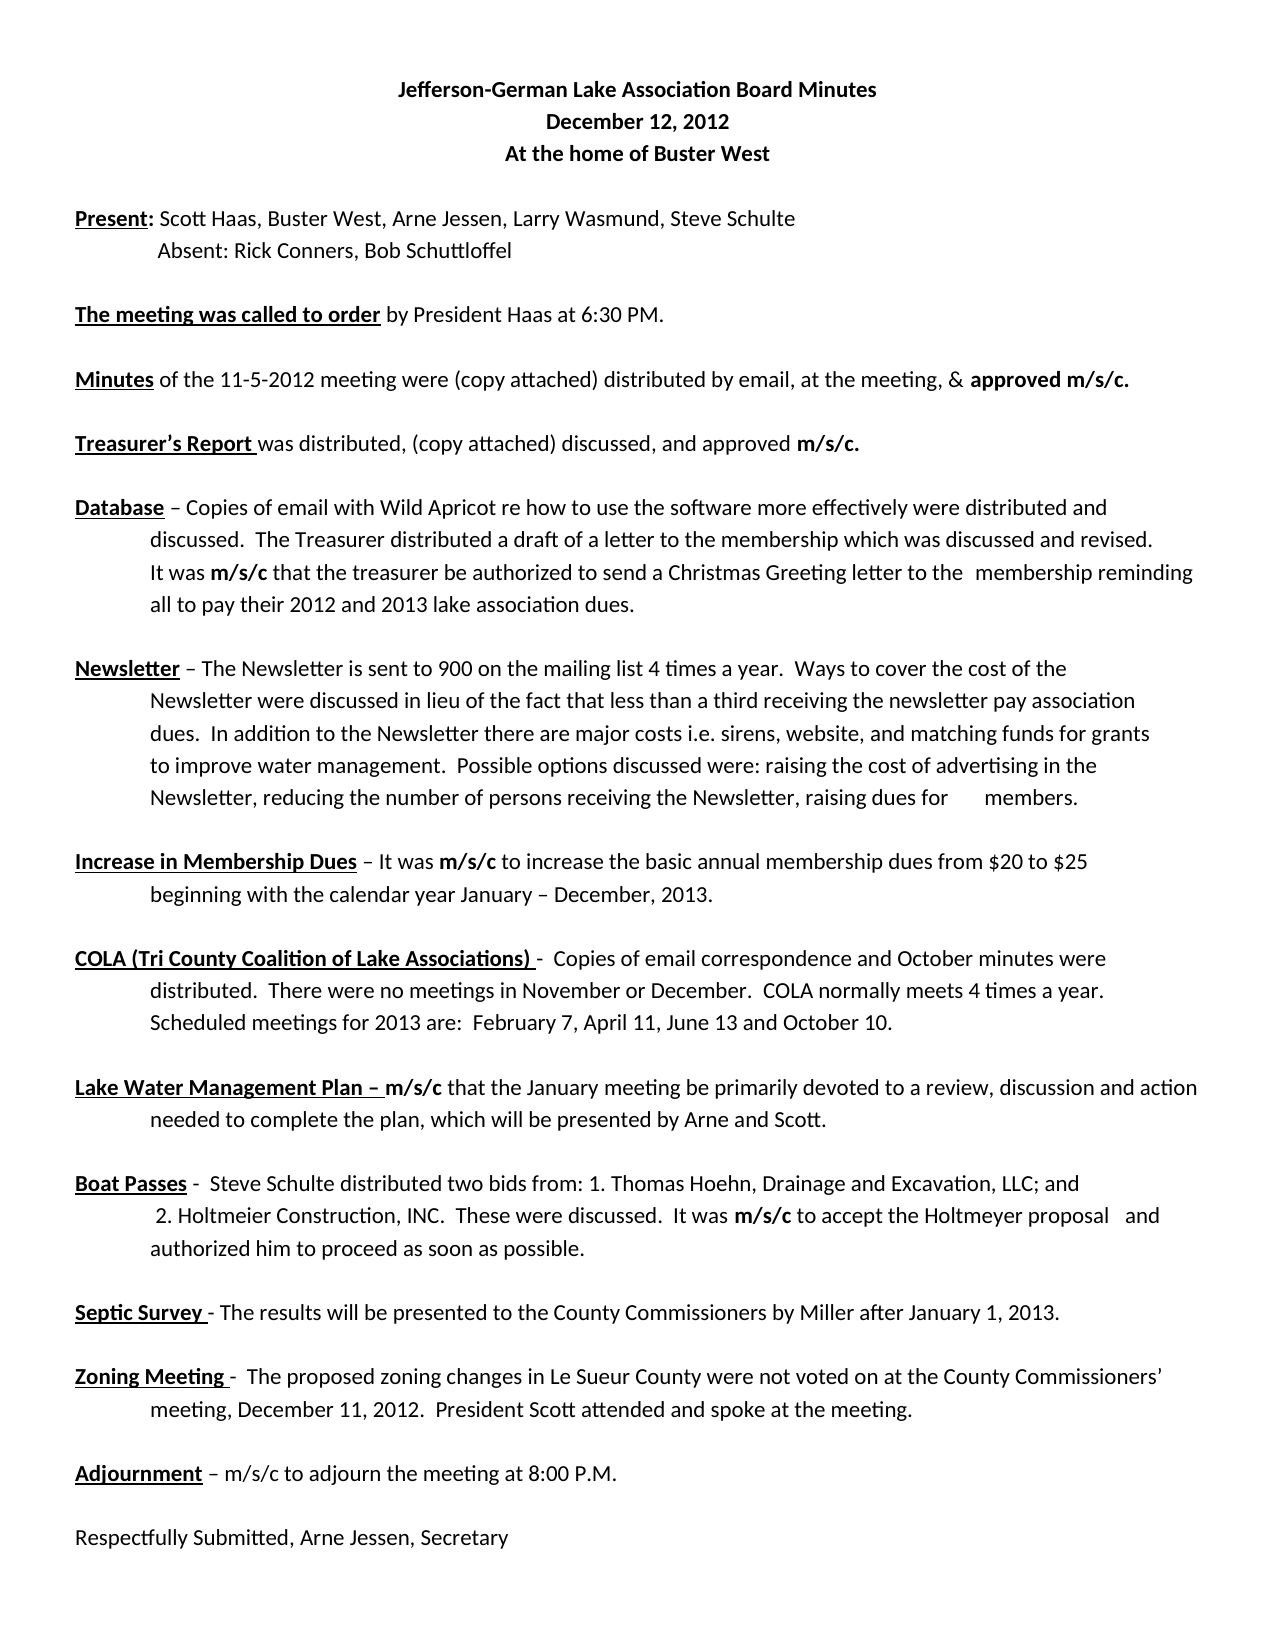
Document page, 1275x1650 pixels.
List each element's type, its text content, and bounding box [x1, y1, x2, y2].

text Absent: Rick Conners, Bob Schuttloffel [75, 236, 1200, 264]
text 2. Holtmeier Construction, INC. These were discussed. It was m/s/c to accept the Holtmeyer proposal and authorized him to proceed as soon as possible. [75, 1202, 1200, 1262]
text Septic Survey - The results will be presented to the County Commissioners by Miller after January 1, 2013. [75, 1298, 1200, 1326]
text Boat Passes - Steve Schulte distributed two bids from: 1. Thomas Hoehn, Drainage and Excavation, LLC; and [75, 1169, 1200, 1197]
text Zoning Meeting - The proposed zoning changes in Le Sueur County were not voted on at the County Commissioners’ meeting, December 11, 2012. President Scott attended and spoke at the meeting. [75, 1362, 1200, 1423]
text At the home of Buster West [75, 139, 1200, 167]
text Lake Water Management Plan – m/s/c that the January meeting be primarily devoted to a review, discussion and action needed to complete the plan, which will be presented by Arne and Scott. [75, 1073, 1200, 1133]
text Newsletter – The Newsletter is sent to 900 on the mailing list 4 times a year. Ways to cover the cost of the Newsletter were discussed in lieu of the fact that less than a third receiving the newsletter pay association dues. In addition to the Newsletter there are major costs i.e. sirens, website, and matching funds for grants to improve water management. Possible options discussed were: raising the cost of advertising in the Newsletter, reducing the number of persons receiving the Newsletter, raising dues for members. [75, 654, 1200, 811]
text Adjournment – m/s/c to adjourn the meeting at 8:00 P.M. [75, 1459, 1200, 1487]
text Database – Copies of email with Wild Apricot re how to use the software more effectively were distributed and discussed. The Treasurer distributed a draft of a letter to the membership which was discussed and revised. It was m/s/c that the treasurer be authorized to send a Christmas Greeting letter to the membership reminding all to pay their 2012 and 2013 lake association dues. [75, 493, 1200, 618]
text December 12, 2012 [75, 107, 1200, 135]
text Increase in Membership Dues – It was m/s/c to increase the basic annual membership dues from $20 to $25 beginning with the calendar year January – December, 2013. [75, 847, 1200, 908]
text Minutes of the 11-5-2012 meeting were (copy attached) distributed by email, at the meeting, & approved m/s/c. [75, 365, 1200, 393]
text COLA (Tri County Coalition of Lake Associations) - Copies of email correspondence and October minutes were distributed. There were no meetings in November or December. COLA normally meets 4 times a year. Scheduled meetings for 2013 are: February 7, April 11, June 13 and October 10. [75, 944, 1200, 1036]
text Present: Scott Haas, Buster West, Arne Jessen, Larry Wasmund, Steve Schulte [75, 204, 1200, 232]
text The meeting was called to order by President Haas at 6:30 PM. [75, 300, 1200, 328]
text Treasurer’s Report was distributed, (copy attached) discussed, and approved m/s/c. [75, 429, 1200, 457]
text Jefferson-German Lake Association Board Minutes [75, 75, 1200, 103]
text Respectfully Submitted, Arne Jessen, Secretary [75, 1523, 1200, 1551]
